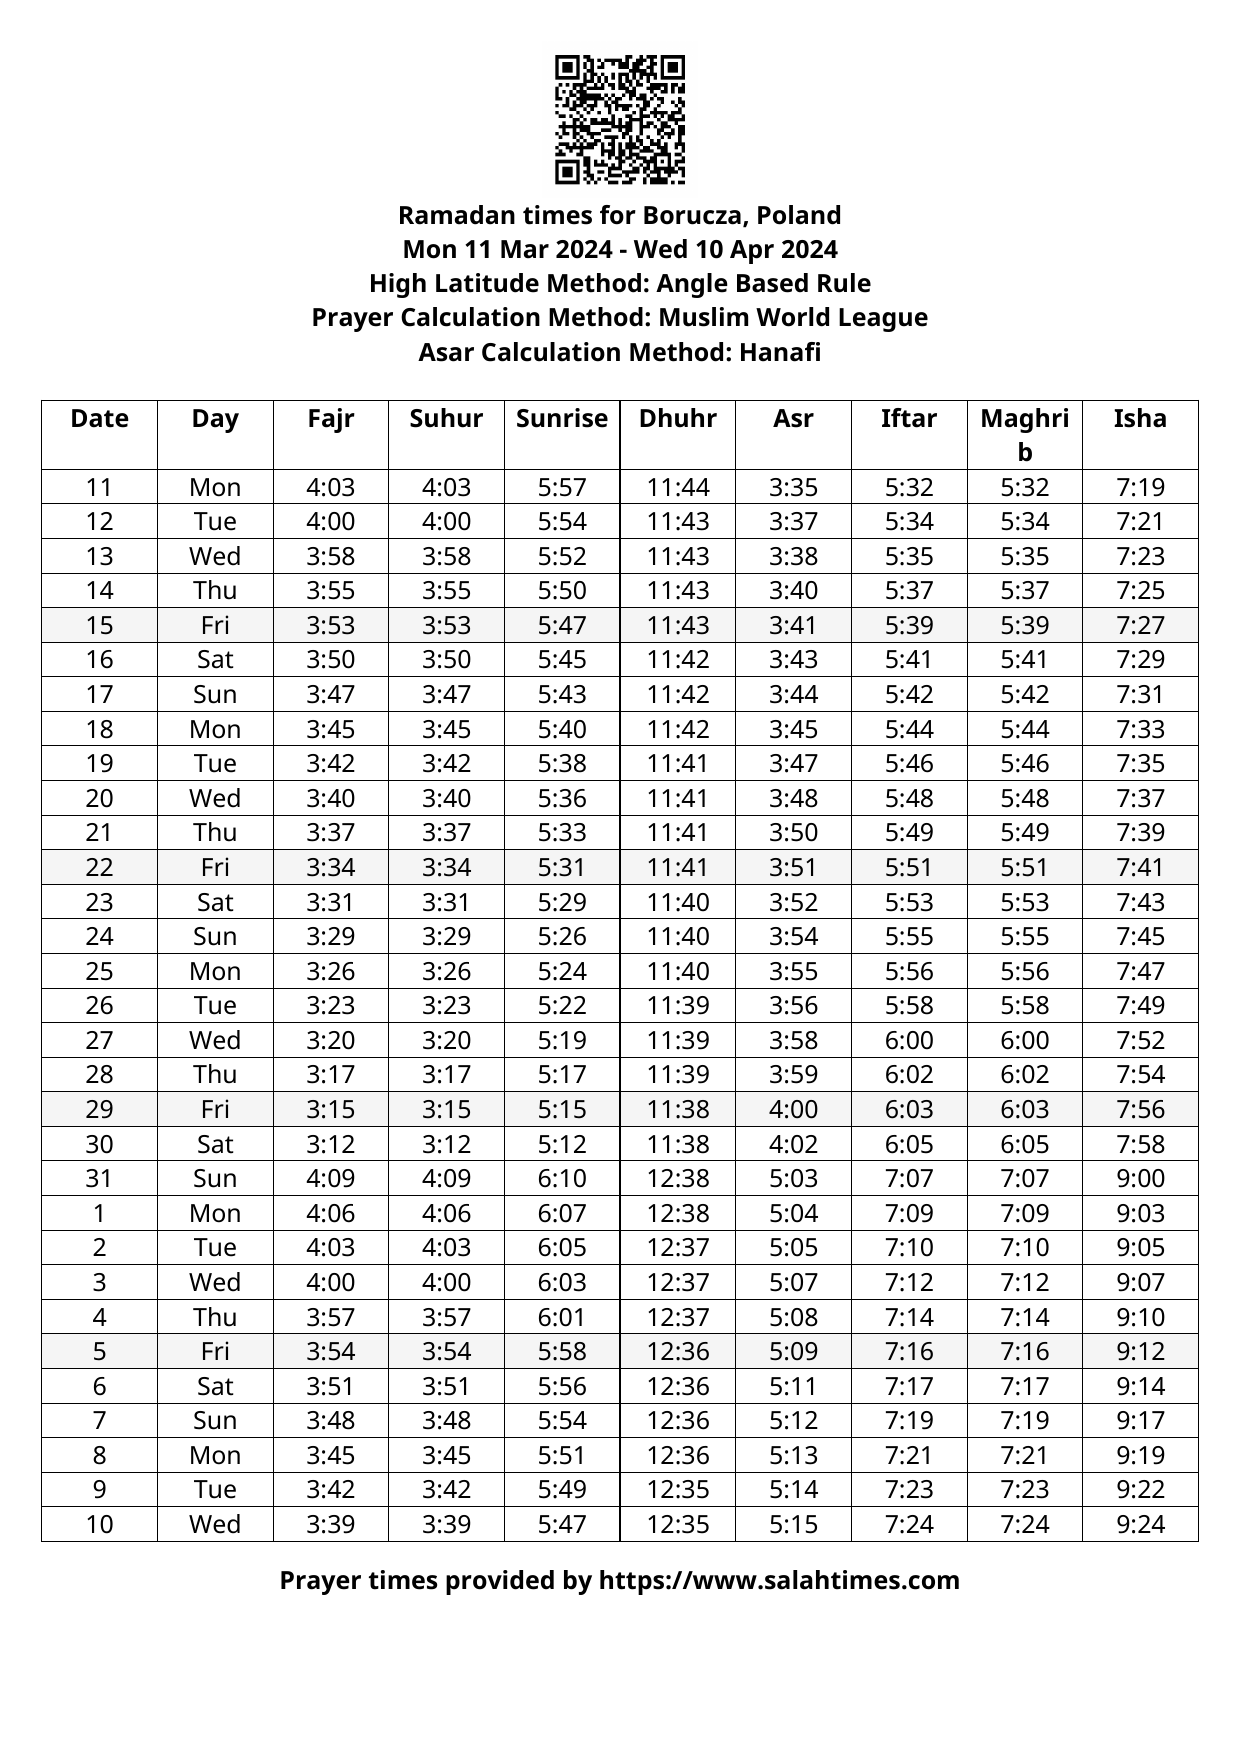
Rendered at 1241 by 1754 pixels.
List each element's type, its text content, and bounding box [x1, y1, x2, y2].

table_cell 24 [42, 919, 157, 953]
table_cell 4:03 [389, 470, 504, 503]
table_cell Mon [158, 1438, 273, 1472]
table_cell 7:19 [1083, 470, 1198, 503]
table_cell 3:48 [274, 1404, 388, 1437]
table_cell 11:43 [621, 608, 735, 642]
picture [542, 41, 699, 198]
table_cell 7:35 [1083, 746, 1198, 780]
table_cell 7:17 [852, 1369, 967, 1402]
table_cell 3:57 [389, 1300, 504, 1333]
table_cell 3:29 [274, 919, 388, 953]
table_cell 10 [42, 1507, 157, 1541]
table_cell 4:02 [736, 1127, 851, 1160]
table_header Day [158, 401, 273, 469]
table_cell 5:47 [505, 1507, 619, 1541]
table_cell 9 [42, 1473, 157, 1506]
table_cell 11:39 [621, 1023, 735, 1057]
table_cell 6:03 [852, 1092, 967, 1126]
table_cell 11:38 [621, 1127, 735, 1160]
table_cell 5:47 [505, 608, 619, 642]
table_cell 5:08 [736, 1300, 851, 1333]
table_cell 5:43 [505, 677, 619, 711]
table_cell 6:05 [505, 1231, 619, 1264]
table_cell 5:17 [505, 1058, 619, 1091]
table_cell 5:46 [968, 746, 1082, 780]
table_cell 12:36 [621, 1334, 735, 1368]
table_cell 7:16 [968, 1334, 1082, 1368]
table_cell 19 [42, 746, 157, 780]
table_cell 7:19 [968, 1404, 1082, 1437]
table_cell 11:41 [621, 816, 735, 849]
table_cell 7:49 [1083, 989, 1198, 1022]
table_cell 3:42 [389, 1473, 504, 1506]
table_cell 5:35 [852, 539, 967, 572]
table_cell 4:06 [389, 1196, 504, 1229]
table_cell 7:37 [1083, 781, 1198, 814]
table_cell 9:19 [1083, 1438, 1198, 1472]
table_cell 5:41 [852, 643, 967, 676]
table_cell 4:03 [274, 470, 388, 503]
table_cell 11:40 [621, 954, 735, 987]
table_cell Fri [158, 850, 273, 884]
table_header Suhur [389, 401, 504, 469]
table_cell 5:24 [505, 954, 619, 987]
table_cell 5:34 [852, 504, 967, 538]
table_cell 5:56 [968, 954, 1082, 987]
table_cell 3:31 [274, 885, 388, 918]
table_cell 4:00 [736, 1092, 851, 1126]
table_cell 14 [42, 574, 157, 607]
table_cell 5:39 [968, 608, 1082, 642]
table_cell 5:15 [505, 1092, 619, 1126]
table_cell 7:27 [1083, 608, 1198, 642]
table_cell 3:40 [274, 781, 388, 814]
table_cell 7:10 [852, 1231, 967, 1264]
table_cell 3:45 [274, 712, 388, 745]
table_cell 3:58 [736, 1023, 851, 1057]
table_cell 3:55 [736, 954, 851, 987]
table_cell Fri [158, 1092, 273, 1126]
table_cell 12:35 [621, 1473, 735, 1506]
table_cell Wed [158, 781, 273, 814]
table_cell Tue [158, 1473, 273, 1506]
table_cell 1 [42, 1196, 157, 1229]
table_cell Sun [158, 1404, 273, 1437]
table_cell 3:45 [274, 1438, 388, 1472]
table_cell 3:31 [389, 885, 504, 918]
table_cell 3:50 [736, 816, 851, 849]
table_cell 7:14 [852, 1300, 967, 1333]
table_cell 7:33 [1083, 712, 1198, 745]
table_cell 4:09 [274, 1161, 388, 1195]
table_cell 6:10 [505, 1161, 619, 1195]
table_cell 7:16 [852, 1334, 967, 1368]
table_cell Thu [158, 1058, 273, 1091]
table_cell 7:23 [852, 1473, 967, 1506]
table_cell 15 [42, 608, 157, 642]
table_cell 21 [42, 816, 157, 849]
table_cell 9:00 [1083, 1161, 1198, 1195]
table_cell 23 [42, 885, 157, 918]
table_cell 17 [42, 677, 157, 711]
table_cell 7:47 [1083, 954, 1198, 987]
table_cell 5:55 [852, 919, 967, 953]
table_cell 3:37 [389, 816, 504, 849]
table_header Fajr [274, 401, 388, 469]
table_cell 5:13 [736, 1438, 851, 1472]
table_cell 5:12 [505, 1127, 619, 1160]
table_cell 5:56 [852, 954, 967, 987]
table_cell Thu [158, 816, 273, 849]
table_cell 3:15 [389, 1092, 504, 1126]
text Prayer Calculation Method: Muslim World League [42, 300, 1198, 334]
table_cell 5:45 [505, 643, 619, 676]
table_cell 7:31 [1083, 677, 1198, 711]
table_cell 12 [42, 504, 157, 538]
table_header Iftar [852, 401, 967, 469]
table_cell 4:09 [389, 1161, 504, 1195]
table_cell 12:38 [621, 1196, 735, 1229]
table_cell 27 [42, 1023, 157, 1057]
table_cell 5:49 [505, 1473, 619, 1506]
table_cell 3 [42, 1265, 157, 1299]
table_cell 3:39 [274, 1507, 388, 1541]
table_cell Sun [158, 1161, 273, 1195]
table_cell 5:54 [505, 504, 619, 538]
table_cell 3:58 [274, 539, 388, 572]
table_cell 5:41 [968, 643, 1082, 676]
table_cell 11:42 [621, 677, 735, 711]
table_cell 16 [42, 643, 157, 676]
table_cell 5:55 [968, 919, 1082, 953]
text Asar Calculation Method: Hanafi [42, 334, 1198, 368]
table_cell Sun [158, 677, 273, 711]
table_cell 5:39 [852, 608, 967, 642]
table_cell 5:37 [852, 574, 967, 607]
table_cell 12:35 [621, 1507, 735, 1541]
table_cell 5:36 [505, 781, 619, 814]
table_cell Fri [158, 608, 273, 642]
table_cell 7:21 [1083, 504, 1198, 538]
table_cell 7:41 [1083, 850, 1198, 884]
table_header Isha [1083, 401, 1198, 469]
table_cell 5:04 [736, 1196, 851, 1229]
table_cell 12:37 [621, 1300, 735, 1333]
table_cell 5:46 [852, 746, 967, 780]
table_header Date [42, 401, 157, 469]
table_cell 11:43 [621, 504, 735, 538]
table_cell 5:29 [505, 885, 619, 918]
table_cell 3:53 [274, 608, 388, 642]
table_cell 7:14 [968, 1300, 1082, 1333]
table_cell 3:26 [389, 954, 504, 987]
table_cell 5:54 [505, 1404, 619, 1437]
table_cell 12:37 [621, 1231, 735, 1264]
table_cell 5:22 [505, 989, 619, 1022]
table_cell 3:15 [274, 1092, 388, 1126]
table_cell 3:52 [736, 885, 851, 918]
table_cell Sat [158, 1127, 273, 1160]
table_cell 7 [42, 1404, 157, 1437]
table_cell 5:42 [968, 677, 1082, 711]
table_cell 5:31 [505, 850, 619, 884]
table_cell 3:51 [736, 850, 851, 884]
table_cell 26 [42, 989, 157, 1022]
table_header Dhuhr [621, 401, 735, 469]
table_cell 18 [42, 712, 157, 745]
text Ramadan times for Borucza, Poland [42, 198, 1198, 232]
table_cell 3:12 [274, 1127, 388, 1160]
table_cell 9:05 [1083, 1231, 1198, 1264]
table_cell 11:42 [621, 643, 735, 676]
table_cell 5:07 [736, 1265, 851, 1299]
table_cell 3:59 [736, 1058, 851, 1091]
table_cell 3:41 [736, 608, 851, 642]
table_cell 7:12 [968, 1265, 1082, 1299]
table_cell 3:54 [389, 1334, 504, 1368]
table_cell 5:38 [505, 746, 619, 780]
table_cell 5:34 [968, 504, 1082, 538]
table_cell 5:12 [736, 1404, 851, 1437]
table_cell 5:53 [852, 885, 967, 918]
table_cell 5:49 [968, 816, 1082, 849]
table_cell 5:15 [736, 1507, 851, 1541]
table_cell Sun [158, 919, 273, 953]
table_cell 3:34 [274, 850, 388, 884]
table_cell 3:57 [274, 1300, 388, 1333]
table_cell 7:07 [852, 1161, 967, 1195]
table_cell 3:43 [736, 643, 851, 676]
table_cell 11:42 [621, 712, 735, 745]
table_cell 7:54 [1083, 1058, 1198, 1091]
table_cell 9:07 [1083, 1265, 1198, 1299]
table_cell 9:14 [1083, 1369, 1198, 1402]
table_cell 7:07 [968, 1161, 1082, 1195]
table_cell 3:35 [736, 470, 851, 503]
table_cell Tue [158, 746, 273, 780]
table_cell 5:49 [852, 816, 967, 849]
table_cell 11:39 [621, 1058, 735, 1091]
table_cell 5:50 [505, 574, 619, 607]
table_cell 3:42 [274, 1473, 388, 1506]
table_cell 11:41 [621, 781, 735, 814]
table_cell 7:45 [1083, 919, 1198, 953]
table_cell 6:02 [968, 1058, 1082, 1091]
table_cell 6:01 [505, 1300, 619, 1333]
table_cell 7:39 [1083, 816, 1198, 849]
table_cell 30 [42, 1127, 157, 1160]
table_cell 7:21 [852, 1438, 967, 1472]
text High Latitude Method: Angle Based Rule [42, 266, 1198, 300]
table_cell 9:03 [1083, 1196, 1198, 1229]
table_cell 3:26 [274, 954, 388, 987]
table_cell Wed [158, 1265, 273, 1299]
table_cell 5:32 [852, 470, 967, 503]
table_cell 7:56 [1083, 1092, 1198, 1126]
table_cell 7:24 [852, 1507, 967, 1541]
table_cell 3:50 [389, 643, 504, 676]
table_cell 6 [42, 1369, 157, 1402]
table_cell 7:12 [852, 1265, 967, 1299]
table_cell 9:24 [1083, 1507, 1198, 1541]
table_cell 13 [42, 539, 157, 572]
table_cell 3:47 [274, 677, 388, 711]
table_cell 6:00 [852, 1023, 967, 1057]
table_cell 5:56 [505, 1369, 619, 1402]
table_cell 28 [42, 1058, 157, 1091]
table_cell 12:36 [621, 1369, 735, 1402]
table_cell 12:36 [621, 1438, 735, 1472]
table_cell 11:41 [621, 850, 735, 884]
table_cell 4:06 [274, 1196, 388, 1229]
table_cell 3:54 [736, 919, 851, 953]
table_cell 7:58 [1083, 1127, 1198, 1160]
table_cell 5:33 [505, 816, 619, 849]
table_cell Thu [158, 1300, 273, 1333]
table_cell 9:12 [1083, 1334, 1198, 1368]
table_cell 7:25 [1083, 574, 1198, 607]
table_cell 3:38 [736, 539, 851, 572]
table_cell Tue [158, 504, 273, 538]
table_cell 12:36 [621, 1404, 735, 1437]
table_cell Sat [158, 1369, 273, 1402]
table_cell 3:50 [274, 643, 388, 676]
table_cell Mon [158, 954, 273, 987]
table_cell 5:48 [852, 781, 967, 814]
table_cell 3:54 [274, 1334, 388, 1368]
table_cell 11:43 [621, 539, 735, 572]
table_cell Thu [158, 574, 273, 607]
table_cell 3:55 [274, 574, 388, 607]
table_cell Mon [158, 470, 273, 503]
table_cell 3:45 [389, 712, 504, 745]
table_cell 3:40 [736, 574, 851, 607]
table_cell 5:48 [968, 781, 1082, 814]
table_cell 5:32 [968, 470, 1082, 503]
table_cell Tue [158, 1231, 273, 1264]
table_cell 12:37 [621, 1265, 735, 1299]
table_cell 5:14 [736, 1473, 851, 1506]
table_cell 5:03 [736, 1161, 851, 1195]
table_cell Sat [158, 885, 273, 918]
table_cell 11:41 [621, 746, 735, 780]
table_cell 5:35 [968, 539, 1082, 572]
table_cell 7:17 [968, 1369, 1082, 1402]
table_cell 4:03 [389, 1231, 504, 1264]
table_cell Fri [158, 1334, 273, 1368]
table_cell 9:17 [1083, 1404, 1198, 1437]
table_cell 11:43 [621, 574, 735, 607]
table_cell 7:23 [1083, 539, 1198, 572]
table_cell 5:26 [505, 919, 619, 953]
table_cell 9:22 [1083, 1473, 1198, 1506]
table_cell 3:42 [274, 746, 388, 780]
table_cell 3:17 [274, 1058, 388, 1091]
table_cell 7:09 [968, 1196, 1082, 1229]
table_cell 8 [42, 1438, 157, 1472]
table_cell 3:20 [389, 1023, 504, 1057]
table_cell 20 [42, 781, 157, 814]
table_cell 7:24 [968, 1507, 1082, 1541]
table_cell 3:37 [736, 504, 851, 538]
table_cell 5:53 [968, 885, 1082, 918]
table_cell 7:43 [1083, 885, 1198, 918]
table_cell 5:44 [852, 712, 967, 745]
table_cell 6:05 [852, 1127, 967, 1160]
table_cell 7:29 [1083, 643, 1198, 676]
table_cell 3:39 [389, 1507, 504, 1541]
table_header Asr [736, 401, 851, 469]
text Mon 11 Mar 2024 - Wed 10 Apr 2024 [42, 232, 1198, 266]
table_cell 11 [42, 470, 157, 503]
table_cell 3:58 [389, 539, 504, 572]
table_cell 11:39 [621, 989, 735, 1022]
table_cell Mon [158, 712, 273, 745]
table_cell 4:00 [389, 504, 504, 538]
table_cell 6:00 [968, 1023, 1082, 1057]
table_cell 5:58 [852, 989, 967, 1022]
table_cell 3:42 [389, 746, 504, 780]
table_cell 3:12 [389, 1127, 504, 1160]
table_cell 5:11 [736, 1369, 851, 1402]
table_cell 5 [42, 1334, 157, 1368]
table_cell 3:51 [274, 1369, 388, 1402]
table_cell 5:44 [968, 712, 1082, 745]
table_cell 4:00 [389, 1265, 504, 1299]
table_cell 2 [42, 1231, 157, 1264]
table_cell 5:57 [505, 470, 619, 503]
table_cell 5:58 [968, 989, 1082, 1022]
table_cell 3:20 [274, 1023, 388, 1057]
table_cell 5:09 [736, 1334, 851, 1368]
table_cell 3:48 [389, 1404, 504, 1437]
table_cell 11:40 [621, 919, 735, 953]
table_cell 3:55 [389, 574, 504, 607]
table_cell 3:37 [274, 816, 388, 849]
table_cell 3:48 [736, 781, 851, 814]
table_cell 6:05 [968, 1127, 1082, 1160]
table_cell 3:47 [736, 746, 851, 780]
table_header Maghrib [968, 401, 1082, 469]
table_cell 6:03 [968, 1092, 1082, 1126]
table_cell 12:38 [621, 1161, 735, 1195]
table_cell 3:29 [389, 919, 504, 953]
table_cell 3:51 [389, 1369, 504, 1402]
text Prayer times provided by https://www.salahtimes.com [42, 1563, 1198, 1597]
table_cell 5:05 [736, 1231, 851, 1264]
table_cell 5:37 [968, 574, 1082, 607]
table_cell 3:23 [389, 989, 504, 1022]
table_cell 3:44 [736, 677, 851, 711]
table_cell 3:17 [389, 1058, 504, 1091]
table_cell 3:45 [389, 1438, 504, 1472]
table_cell Sat [158, 643, 273, 676]
table_cell 7:52 [1083, 1023, 1198, 1057]
table_cell 3:45 [736, 712, 851, 745]
table_cell 7:21 [968, 1438, 1082, 1472]
table_cell 5:51 [852, 850, 967, 884]
table_cell 9:10 [1083, 1300, 1198, 1333]
table_cell 5:58 [505, 1334, 619, 1368]
table_cell 25 [42, 954, 157, 987]
table_cell Wed [158, 539, 273, 572]
table_cell 3:34 [389, 850, 504, 884]
table_cell 6:02 [852, 1058, 967, 1091]
table_cell 4 [42, 1300, 157, 1333]
table_cell Mon [158, 1196, 273, 1229]
table_cell 7:10 [968, 1231, 1082, 1264]
table_cell 3:47 [389, 677, 504, 711]
table_cell 7:23 [968, 1473, 1082, 1506]
table_cell 5:51 [505, 1438, 619, 1472]
table_cell Wed [158, 1023, 273, 1057]
table_cell 3:23 [274, 989, 388, 1022]
table_cell 4:00 [274, 1265, 388, 1299]
table_cell 4:00 [274, 504, 388, 538]
table_cell 11:44 [621, 470, 735, 503]
table_cell 5:40 [505, 712, 619, 745]
table_cell Wed [158, 1507, 273, 1541]
table_cell 3:53 [389, 608, 504, 642]
table_cell 31 [42, 1161, 157, 1195]
table_cell 11:40 [621, 885, 735, 918]
table_cell 6:03 [505, 1265, 619, 1299]
table_cell 3:56 [736, 989, 851, 1022]
table_cell 5:51 [968, 850, 1082, 884]
table_cell 7:09 [852, 1196, 967, 1229]
table_cell 5:42 [852, 677, 967, 711]
table_cell 11:38 [621, 1092, 735, 1126]
table_cell 5:19 [505, 1023, 619, 1057]
table_cell Tue [158, 989, 273, 1022]
table_cell 4:03 [274, 1231, 388, 1264]
table_cell 5:52 [505, 539, 619, 572]
table_cell 3:40 [389, 781, 504, 814]
table_cell 6:07 [505, 1196, 619, 1229]
table_cell 7:19 [852, 1404, 967, 1437]
table_cell 22 [42, 850, 157, 884]
table_cell 29 [42, 1092, 157, 1126]
table_header Sunrise [505, 401, 619, 469]
